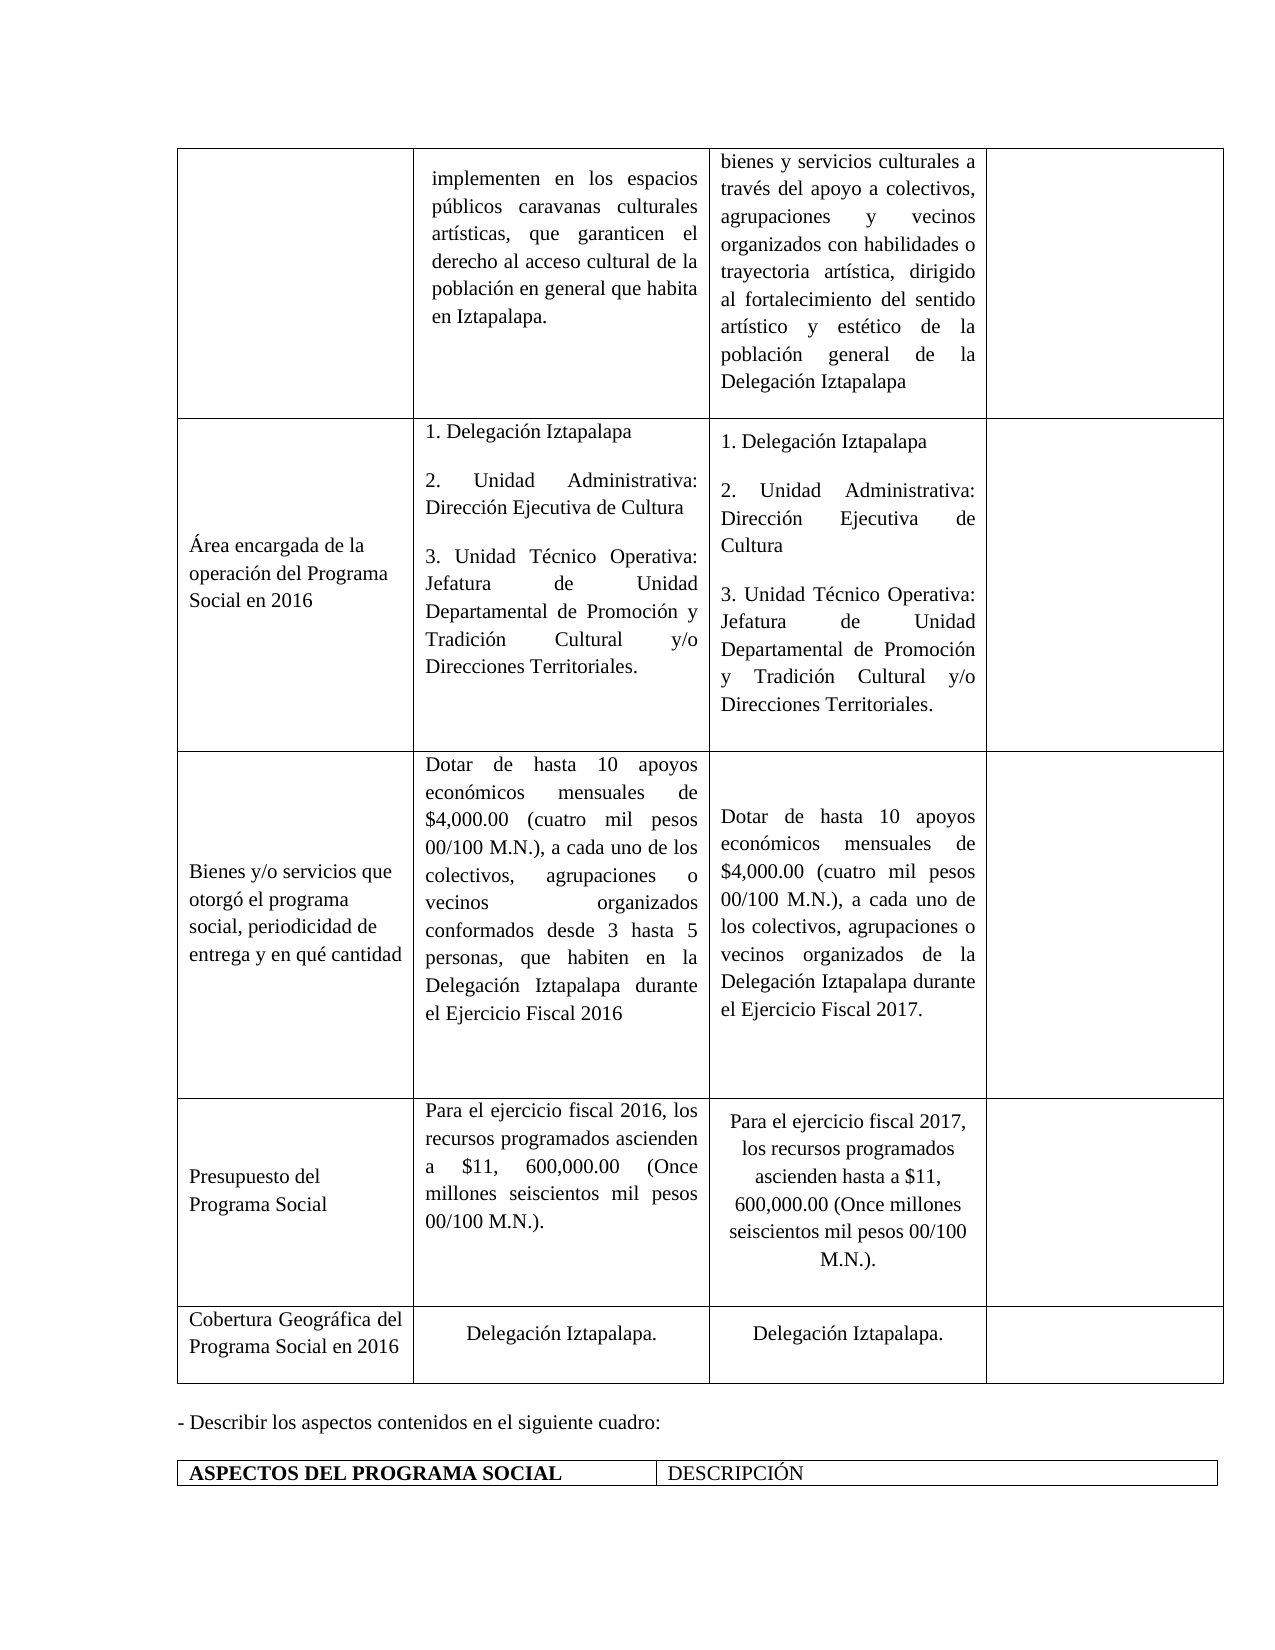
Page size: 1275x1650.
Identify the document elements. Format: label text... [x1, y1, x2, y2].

table_cell Presupuesto del Programa Social [178, 1099, 413, 1306]
table_cell [987, 1307, 1223, 1383]
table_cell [414, 149, 709, 418]
table_cell Para el ejercicio fiscal 2016, los recursos programados ascienden a $11, 600,000.00 (Once millones seiscientos mil pesos 00/100 M.N.). [414, 1099, 709, 1306]
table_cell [178, 149, 413, 418]
table_cell Delegación Iztapalapa. [414, 1307, 709, 1383]
table_cell Para el ejercicio fiscal 2017, los recursos programados ascienden hasta a $11, 600,000.00 (Once millones seiscientos mil pesos 00/100 M.N.). [710, 1099, 986, 1306]
table_cell [987, 752, 1223, 1097]
table_cell Cobertura Geográfica del Programa Social en 2016 [178, 1307, 413, 1383]
table_cell [987, 419, 1223, 751]
table_cell Bienes y/o servicios que otorgó el programa social, periodicidad de entrega y en qué cantidad [178, 752, 413, 1097]
table_cell 1. Delegación Iztapalapa 2. Unidad Administrativa: Dirección Ejecutiva de Cultura 3. Unidad Técnico Operativa: Jefatura de Unidad Departamental de Promoción y Tradición Cultural y/o Direcciones Territoriales. [710, 419, 986, 751]
table_cell Dotar de hasta 10 apoyos económicos mensuales de $4,000.00 (cuatro mil pesos 00/100 M.N.), a cada uno de los colectivos, agrupaciones o vecinos organizados de la Delegación Iztapalapa durante el Ejercicio Fiscal 2017. [710, 752, 986, 1097]
table_cell [987, 1099, 1223, 1306]
table_cell Delegación Iztapalapa. [710, 1307, 986, 1383]
table_cell 1. Delegación Iztapalapa 2. Unidad Administrativa: Dirección Ejecutiva de Cultura 3. Unidad Técnico Operativa: Jefatura de Unidad Departamental de Promoción y Tradición Cultural y/o Direcciones Territoriales. [414, 419, 709, 751]
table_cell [710, 149, 986, 418]
table_cell Área encargada de la operación del Programa Social en 2016 [178, 419, 413, 751]
table_cell Dotar de hasta 10 apoyos económicos mensuales de $4,000.00 (cuatro mil pesos 00/100 M.N.), a cada uno de los colectivos, agrupaciones o vecinos organizados conformados desde 3 hasta 5 personas, que habiten en la Delegación Iztapalapa durante el Ejercicio Fiscal 2016 [414, 752, 709, 1097]
table_header DESCRIPCIÓN [657, 1461, 1217, 1485]
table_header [178, 1461, 656, 1485]
table_cell [987, 149, 1223, 418]
text - Describir los aspectos contenidos en el siguiente cuadro: [177, 1410, 1098, 1434]
